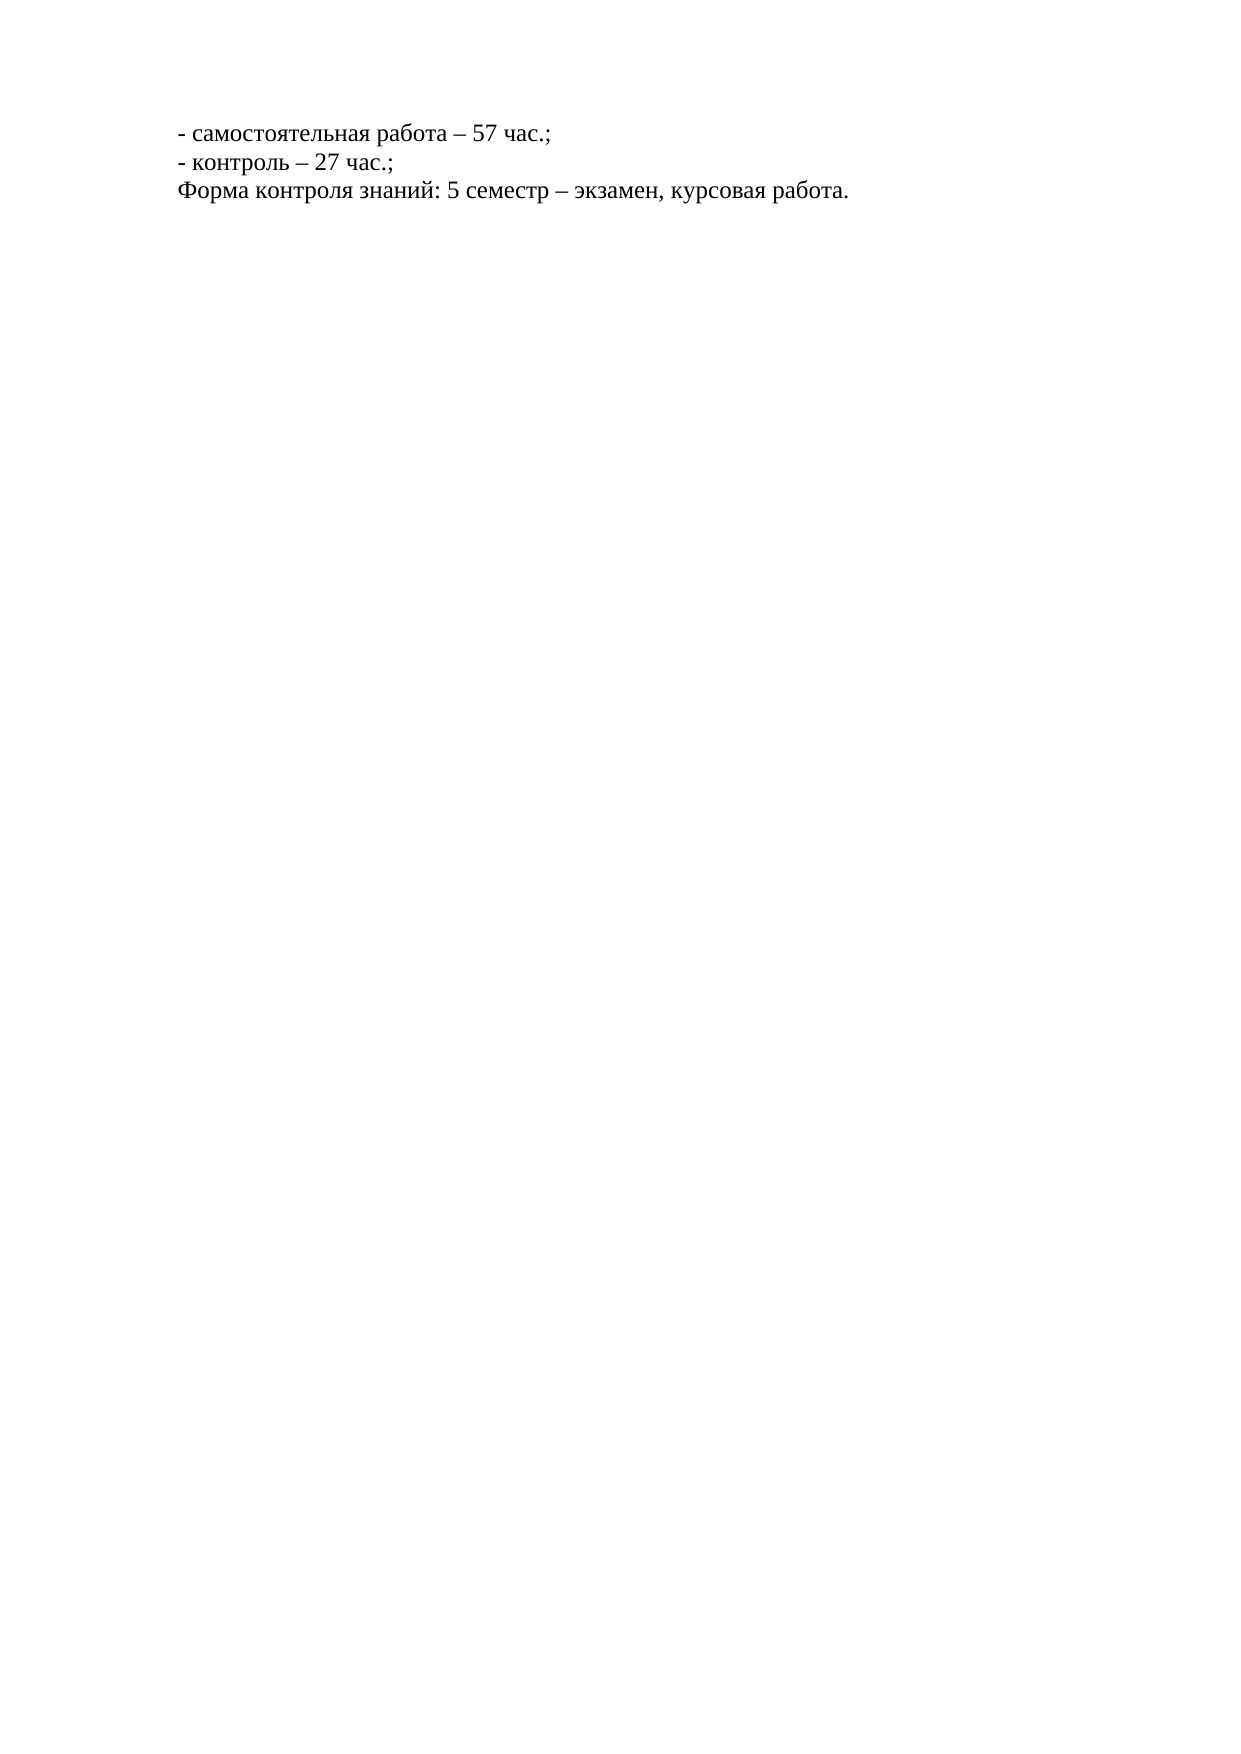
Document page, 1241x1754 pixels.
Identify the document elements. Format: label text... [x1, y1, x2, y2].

text - самостоятельная работа – 57 час.; [177, 118, 1152, 147]
text - контроль – 27 час.; [177, 147, 1152, 176]
text Форма контроля знаний: 5 семестр – экзамен, курсовая работа. [177, 176, 1152, 204]
